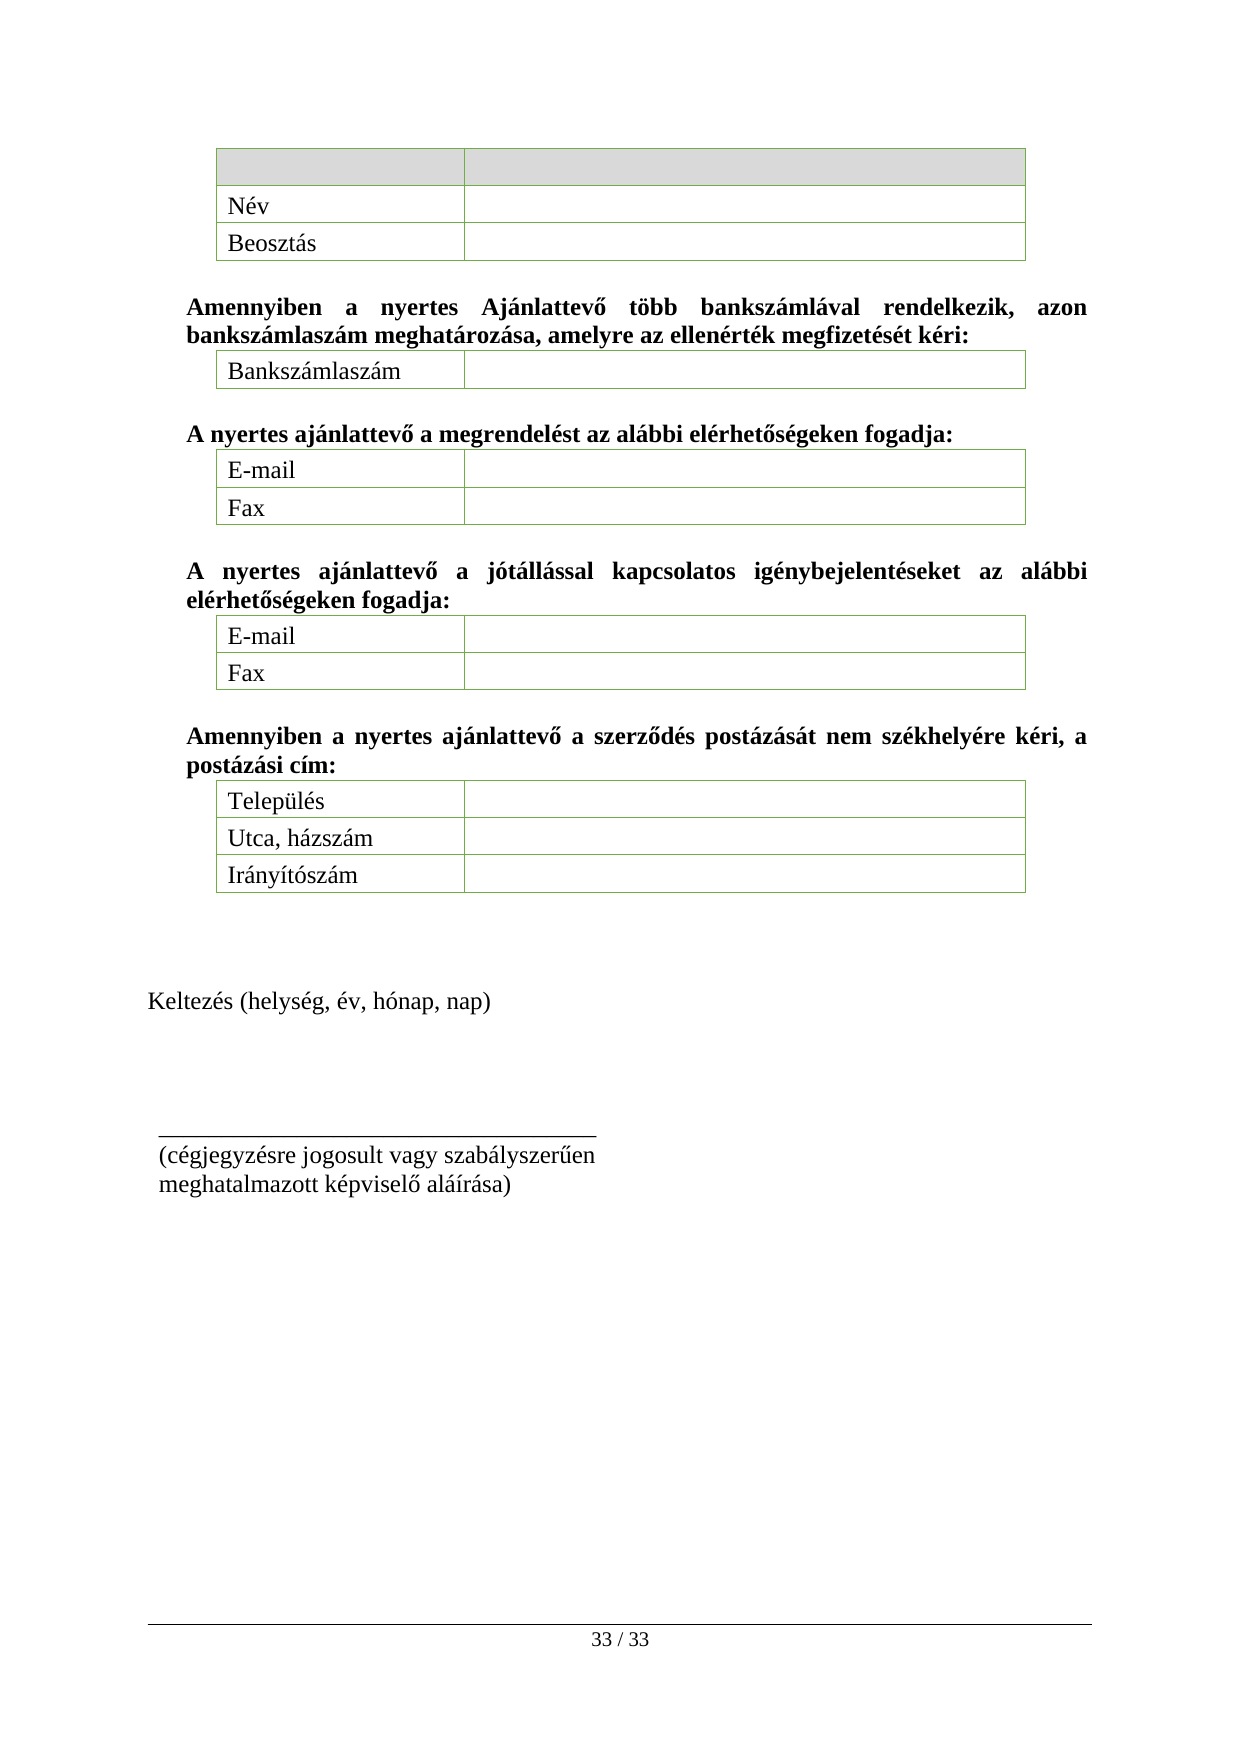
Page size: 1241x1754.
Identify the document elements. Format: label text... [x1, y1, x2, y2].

table_cell [465, 223, 1025, 259]
table_cell [465, 818, 1025, 854]
table_cell Utca, házszám [217, 818, 464, 854]
table_header [465, 351, 1025, 387]
table_header E-mail [217, 450, 464, 487]
text Amennyiben a nyertes ajánlattevő a szerződés postázását nem székhelyére kéri, a postázási cím: [186, 721, 1088, 779]
table_header Település [217, 781, 464, 817]
table_header E-mail [217, 616, 464, 652]
text Keltezés (helység, év, hónap, nap) [147, 986, 1088, 1014]
table_header [465, 450, 1025, 487]
table_cell Irányítószám [217, 855, 464, 892]
text meghatalmazott képviselő aláírása) [146, 1169, 1092, 1198]
table_cell [465, 488, 1025, 524]
table_cell Fax [217, 488, 464, 524]
text (cégjegyzésre jogosult vagy szabályszerűen [146, 1140, 1092, 1169]
table_cell Beosztás [217, 223, 464, 259]
text Amennyiben a nyertes Ajánlattevő több bankszámlával rendelkezik, azon bankszámlaszám meghatározása, amelyre az ellenérték megfizetését kéri: [186, 292, 1088, 349]
table_cell Név [217, 186, 464, 222]
table_cell [217, 149, 464, 185]
table_cell [465, 149, 1025, 185]
text A nyertes ajánlattevő a megrendelést az alábbi elérhetőségeken fogadja: [186, 419, 1088, 448]
table_cell Fax [217, 653, 464, 689]
table_header [465, 616, 1025, 652]
text A nyertes ajánlattevő a jótállással kapcsolatos igénybejelentéseket az alábbi elérhetőségeken fogadja: [186, 556, 1088, 613]
table_cell [465, 855, 1025, 892]
table_header Bankszámlaszám [217, 351, 464, 387]
table_header [465, 781, 1025, 817]
table_cell [465, 186, 1025, 222]
text ___________________________________ [146, 1111, 1092, 1140]
table_cell [465, 653, 1025, 689]
